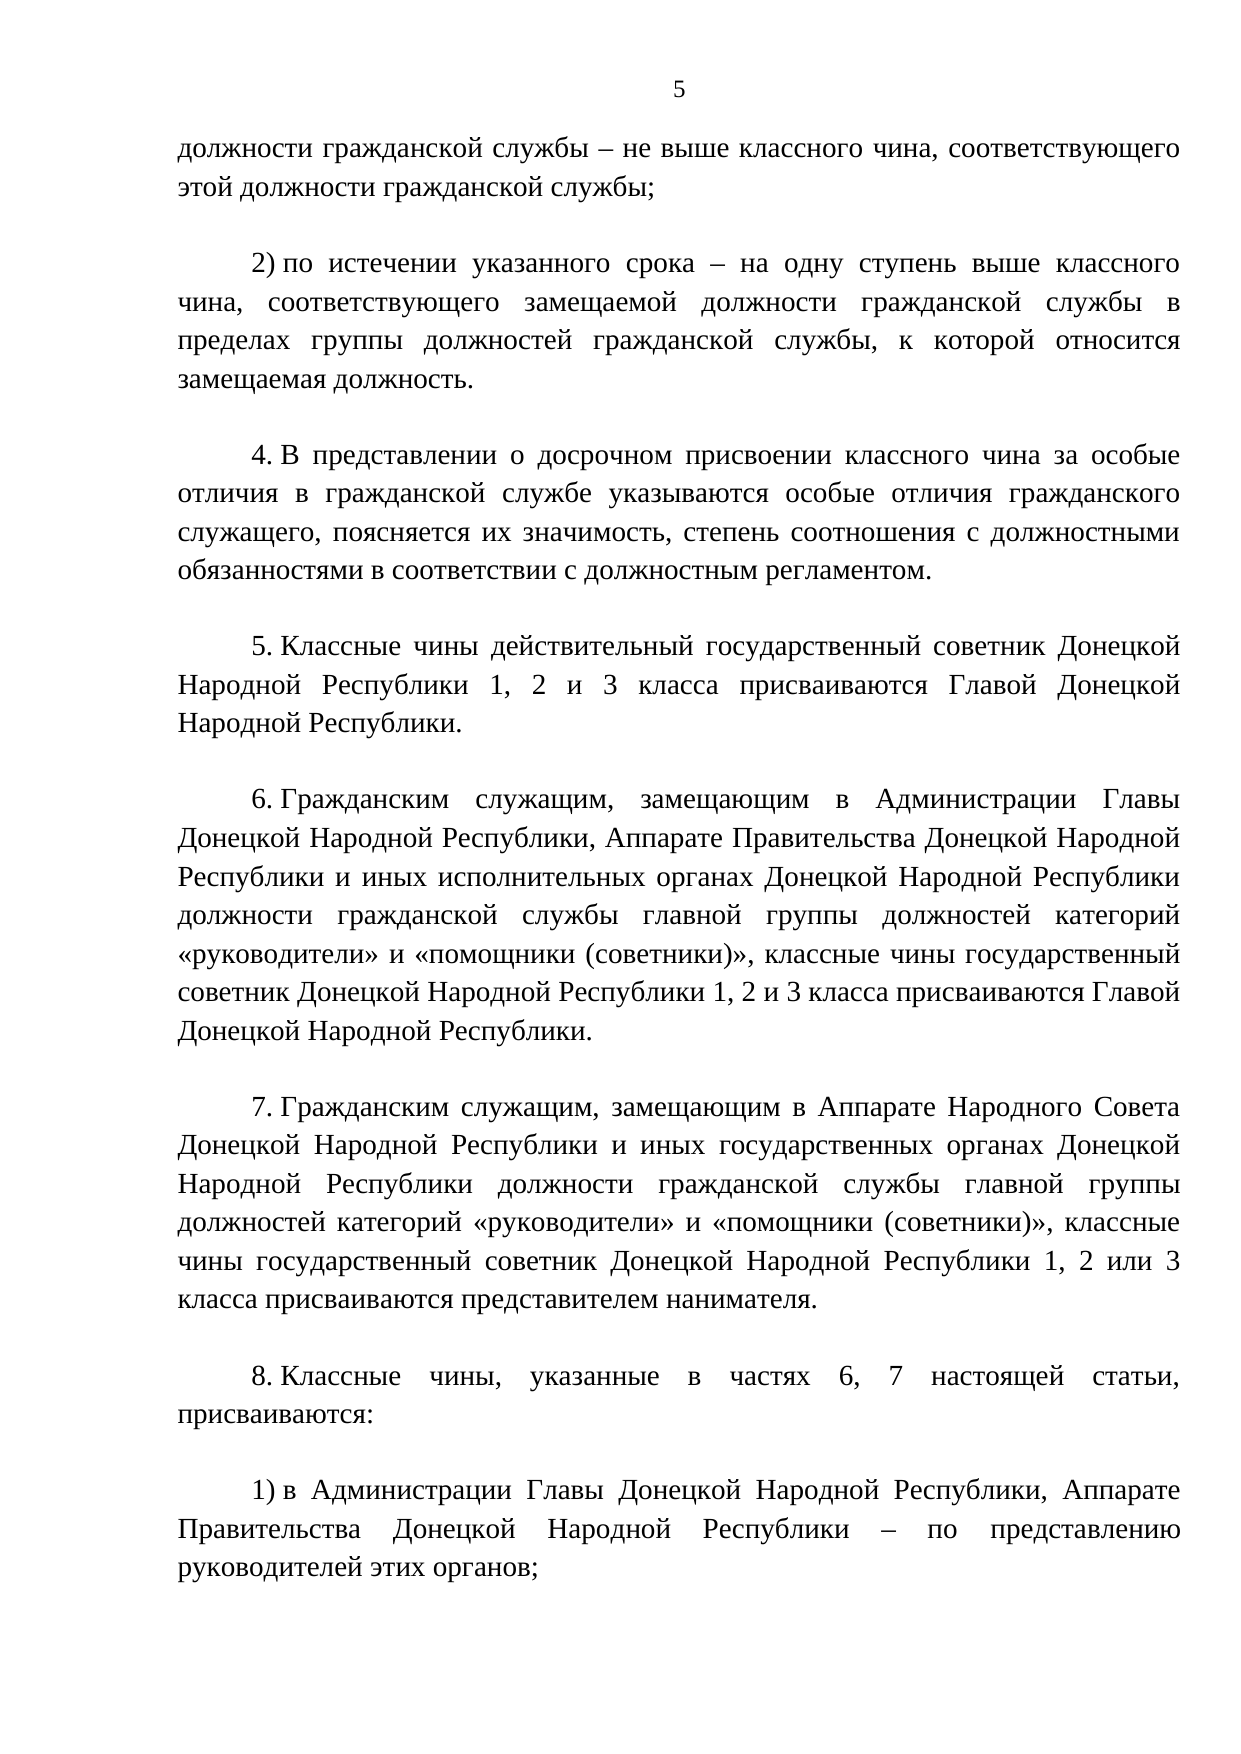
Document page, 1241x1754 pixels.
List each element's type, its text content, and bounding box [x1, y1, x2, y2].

text 8. Классные чины, указанные в частях 6, 7 настоящей статьи, присваиваются: [177, 1358, 1181, 1430]
text 5. Классные чины действительный государственный советник Донецкой Народной Республики 1, 2 и 3 класса присваиваются Главой Донецкой Народной Республики. [177, 628, 1181, 739]
text 1) в Администрации Главы Донецкой Народной Республики, Аппарате Правительства Донецкой Народной Республики – по представлению руководителей этих органов; [177, 1472, 1181, 1583]
text 7. Гражданским служащим, замещающим в Аппарате Народного Совета Донецкой Народной Республики и иных государственных органах Донецкой Народной Республики должности гражданской службы главной группы должностей категорий «руководители» и «помощники (советники)», классные чины государственный советник Донецкой Народной Республики 1, 2 или 3 класса присваиваются представителем нанимателя. [177, 1089, 1181, 1315]
text 6. Гражданским служащим, замещающим в Администрации Главы Донецкой Народной Республики, Аппарате Правительства Донецкой Народной Республики и иных исполнительных органах Донецкой Народной Республики должности гражданской службы главной группы должностей категорий «руководители» и «помощники (советники)», классные чины государственный советник Донецкой Народной Республики 1, 2 и 3 класса присваиваются Главой Донецкой Народной Республики. [177, 782, 1181, 1046]
text 4. В представлении о досрочном присвоении классного чина за особые отличия в гражданской службе указываются особые отличия гражданского служащего, поясняется их значимость, степень соотношения с должностными обязанностями в соответствии с должностным регламентом. [177, 437, 1181, 586]
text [177, 131, 1181, 203]
text 2) по истечении указанного срока – на одну ступень выше классного чина, соответствующего замещаемой должности гражданской службы в пределах группы должностей гражданской службы, к которой относится замещаемая должность. [177, 245, 1181, 394]
